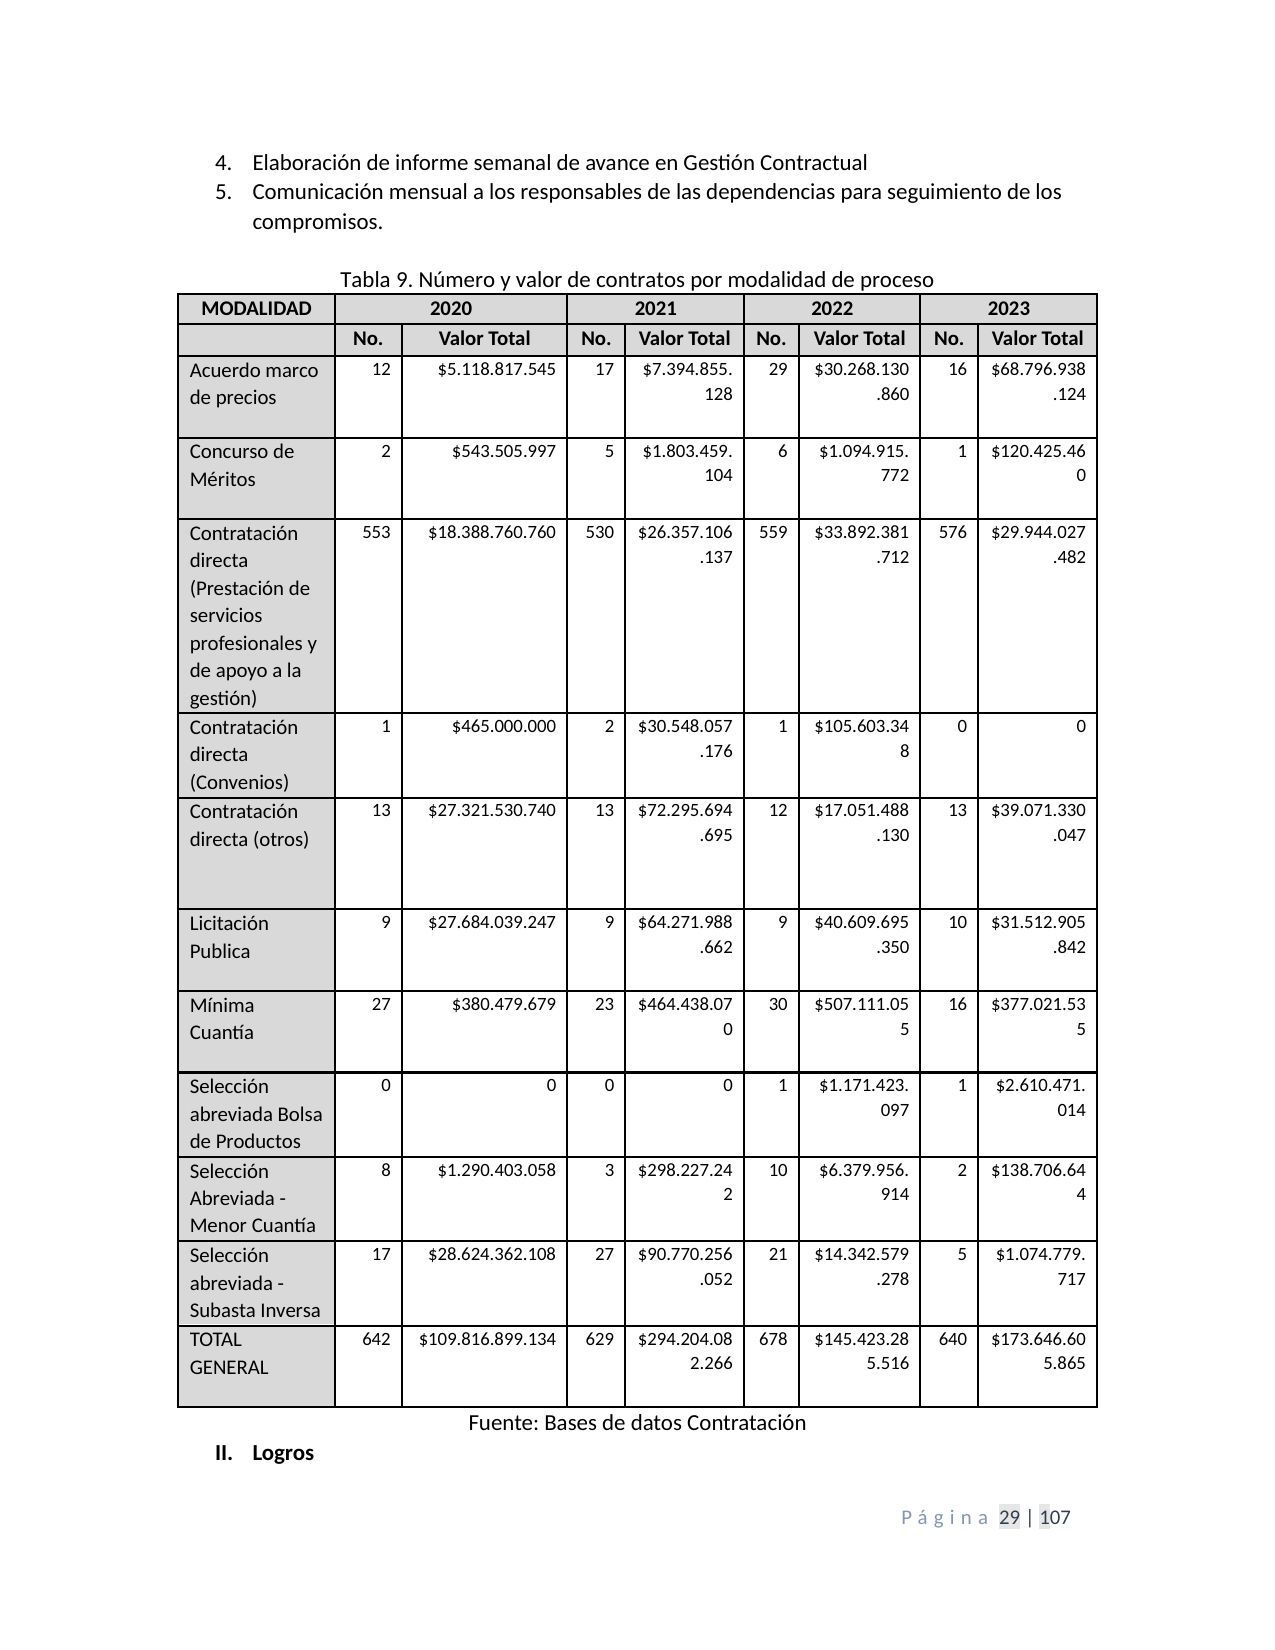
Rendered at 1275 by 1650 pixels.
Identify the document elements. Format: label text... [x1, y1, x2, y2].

table_cell 9 [568, 910, 624, 990]
table_cell 16 [921, 357, 977, 437]
table_cell $543.505.997 [403, 439, 566, 518]
table_cell TOTAL GENERAL [179, 1327, 334, 1406]
table_cell Contratación directa (Prestación de servicios profesionales y de apoyo a la gestión) [179, 520, 334, 712]
table_cell $30.548.057.176 [626, 714, 743, 797]
table_cell $1.074.779.717 [979, 1242, 1096, 1324]
list Comunicación mensual a los responsables de las dependencias para seguimiento de los compromisos. [215, 177, 1098, 235]
table_cell 678 [745, 1327, 798, 1406]
table_cell $18.388.760.760 [403, 520, 566, 712]
table_cell 13 [336, 799, 401, 908]
table_cell $68.796.938.124 [979, 357, 1096, 437]
table_cell $294.204.082.266 [626, 1327, 743, 1406]
table_cell 13 [568, 799, 624, 908]
table_cell 9 [336, 910, 401, 990]
table_cell 1 [921, 439, 977, 518]
table_cell 0 [626, 1074, 743, 1156]
table_cell 0 [568, 1074, 624, 1156]
table_cell $109.816.899.134 [403, 1327, 566, 1406]
table_cell 629 [568, 1327, 624, 1406]
table_cell 640 [921, 1327, 977, 1406]
table_cell 12 [745, 799, 798, 908]
table_cell Contratación directa (Convenios) [179, 714, 334, 797]
table_cell $465.000.000 [403, 714, 566, 797]
table_cell 642 [336, 1327, 401, 1406]
table_cell $1.803.459.104 [626, 439, 743, 518]
table_cell 21 [745, 1242, 798, 1324]
table_cell $6.379.956.914 [800, 1158, 919, 1240]
table_cell $120.425.460 [979, 439, 1096, 518]
table_cell 27 [336, 992, 401, 1071]
table_cell $33.892.381.712 [800, 520, 919, 712]
table_cell Valor Total [800, 325, 919, 355]
table_cell 13 [921, 799, 977, 908]
table_cell $105.603.348 [800, 714, 919, 797]
table_cell $2.610.471.014 [979, 1074, 1096, 1156]
table_cell 5 [921, 1242, 977, 1324]
list Elaboración de informe semanal de avance en Gestión Contractual [215, 148, 1098, 176]
table_cell 1 [745, 1074, 798, 1156]
table_cell 23 [568, 992, 624, 1071]
table_cell No. [568, 325, 624, 355]
table_cell 8 [336, 1158, 401, 1240]
table_cell 1 [745, 714, 798, 797]
table_cell Selección abreviada - Subasta Inversa [179, 1242, 334, 1324]
table_header 2020 [336, 295, 566, 323]
table_cell 6 [745, 439, 798, 518]
table_cell $31.512.905.842 [979, 910, 1096, 990]
table_cell $39.071.330.047 [979, 799, 1096, 908]
table_cell 17 [336, 1242, 401, 1324]
table_cell Selección Abreviada - Menor Cuantía [179, 1158, 334, 1240]
table_cell $27.321.530.740 [403, 799, 566, 908]
table_cell No. [921, 325, 977, 355]
table_cell 17 [568, 357, 624, 437]
table_cell Licitación Publica [179, 910, 334, 990]
table_cell $1.171.423.097 [800, 1074, 919, 1156]
table_cell [179, 325, 334, 355]
table_cell $29.944.027.482 [979, 520, 1096, 712]
table_cell $40.609.695.350 [800, 910, 919, 990]
table_cell 553 [336, 520, 401, 712]
table_cell 10 [921, 910, 977, 990]
table_header MODALIDAD [179, 295, 334, 323]
table_cell $14.342.579.278 [800, 1242, 919, 1324]
table_cell $30.268.130.860 [800, 357, 919, 437]
table_cell $28.624.362.108 [403, 1242, 566, 1324]
table_cell Concurso de Méritos [179, 439, 334, 518]
table_cell Selección abreviada Bolsa de Productos [179, 1074, 334, 1156]
table_cell $72.295.694.695 [626, 799, 743, 908]
table_cell $17.051.488.130 [800, 799, 919, 908]
table_cell 29 [745, 357, 798, 437]
table_cell 3 [568, 1158, 624, 1240]
table_cell 0 [979, 714, 1096, 797]
table_cell $464.438.070 [626, 992, 743, 1071]
table_cell 27 [568, 1242, 624, 1324]
table_cell 2 [568, 714, 624, 797]
table_header 2021 [568, 295, 743, 323]
table_cell $90.770.256.052 [626, 1242, 743, 1324]
table_header 2023 [921, 295, 1096, 323]
table_cell $27.684.039.247 [403, 910, 566, 990]
table_cell 1 [921, 1074, 977, 1156]
table_cell 559 [745, 520, 798, 712]
table_cell 576 [921, 520, 977, 712]
table_cell $377.021.535 [979, 992, 1096, 1071]
table_cell 2 [336, 439, 401, 518]
table_cell Contratación directa (otros) [179, 799, 334, 908]
table_cell 2 [921, 1158, 977, 1240]
table_cell $64.271.988.662 [626, 910, 743, 990]
table_cell Mínima Cuantía [179, 992, 334, 1071]
table_cell $507.111.055 [800, 992, 919, 1071]
list Logros [215, 1438, 1098, 1466]
table_cell 0 [336, 1074, 401, 1156]
table_cell $1.094.915.772 [800, 439, 919, 518]
table_cell 0 [403, 1074, 566, 1156]
table_cell Acuerdo marco de precios [179, 357, 334, 437]
table_cell $380.479.679 [403, 992, 566, 1071]
table_cell No. [336, 325, 401, 355]
table_cell 0 [921, 714, 977, 797]
table_cell 10 [745, 1158, 798, 1240]
table_cell $5.118.817.545 [403, 357, 566, 437]
table_cell 9 [745, 910, 798, 990]
table_cell $138.706.644 [979, 1158, 1096, 1240]
table_cell $26.357.106.137 [626, 520, 743, 712]
table_cell $7.394.855.128 [626, 357, 743, 437]
table_cell 1 [336, 714, 401, 797]
table_cell $1.290.403.058 [403, 1158, 566, 1240]
table_cell $298.227.242 [626, 1158, 743, 1240]
table_cell $145.423.285.516 [800, 1327, 919, 1406]
table_cell 30 [745, 992, 798, 1071]
table_cell 5 [568, 439, 624, 518]
text Fuente: Bases de datos Contratación [177, 1408, 1098, 1436]
table_cell Valor Total [626, 325, 743, 355]
table_header 2022 [745, 295, 919, 323]
table_cell 12 [336, 357, 401, 437]
table_cell $173.646.605.865 [979, 1327, 1096, 1406]
table_cell Valor Total [403, 325, 566, 355]
table_cell 530 [568, 520, 624, 712]
table_cell No. [745, 325, 798, 355]
table_cell 16 [921, 992, 977, 1071]
table_cell Valor Total [979, 325, 1096, 355]
